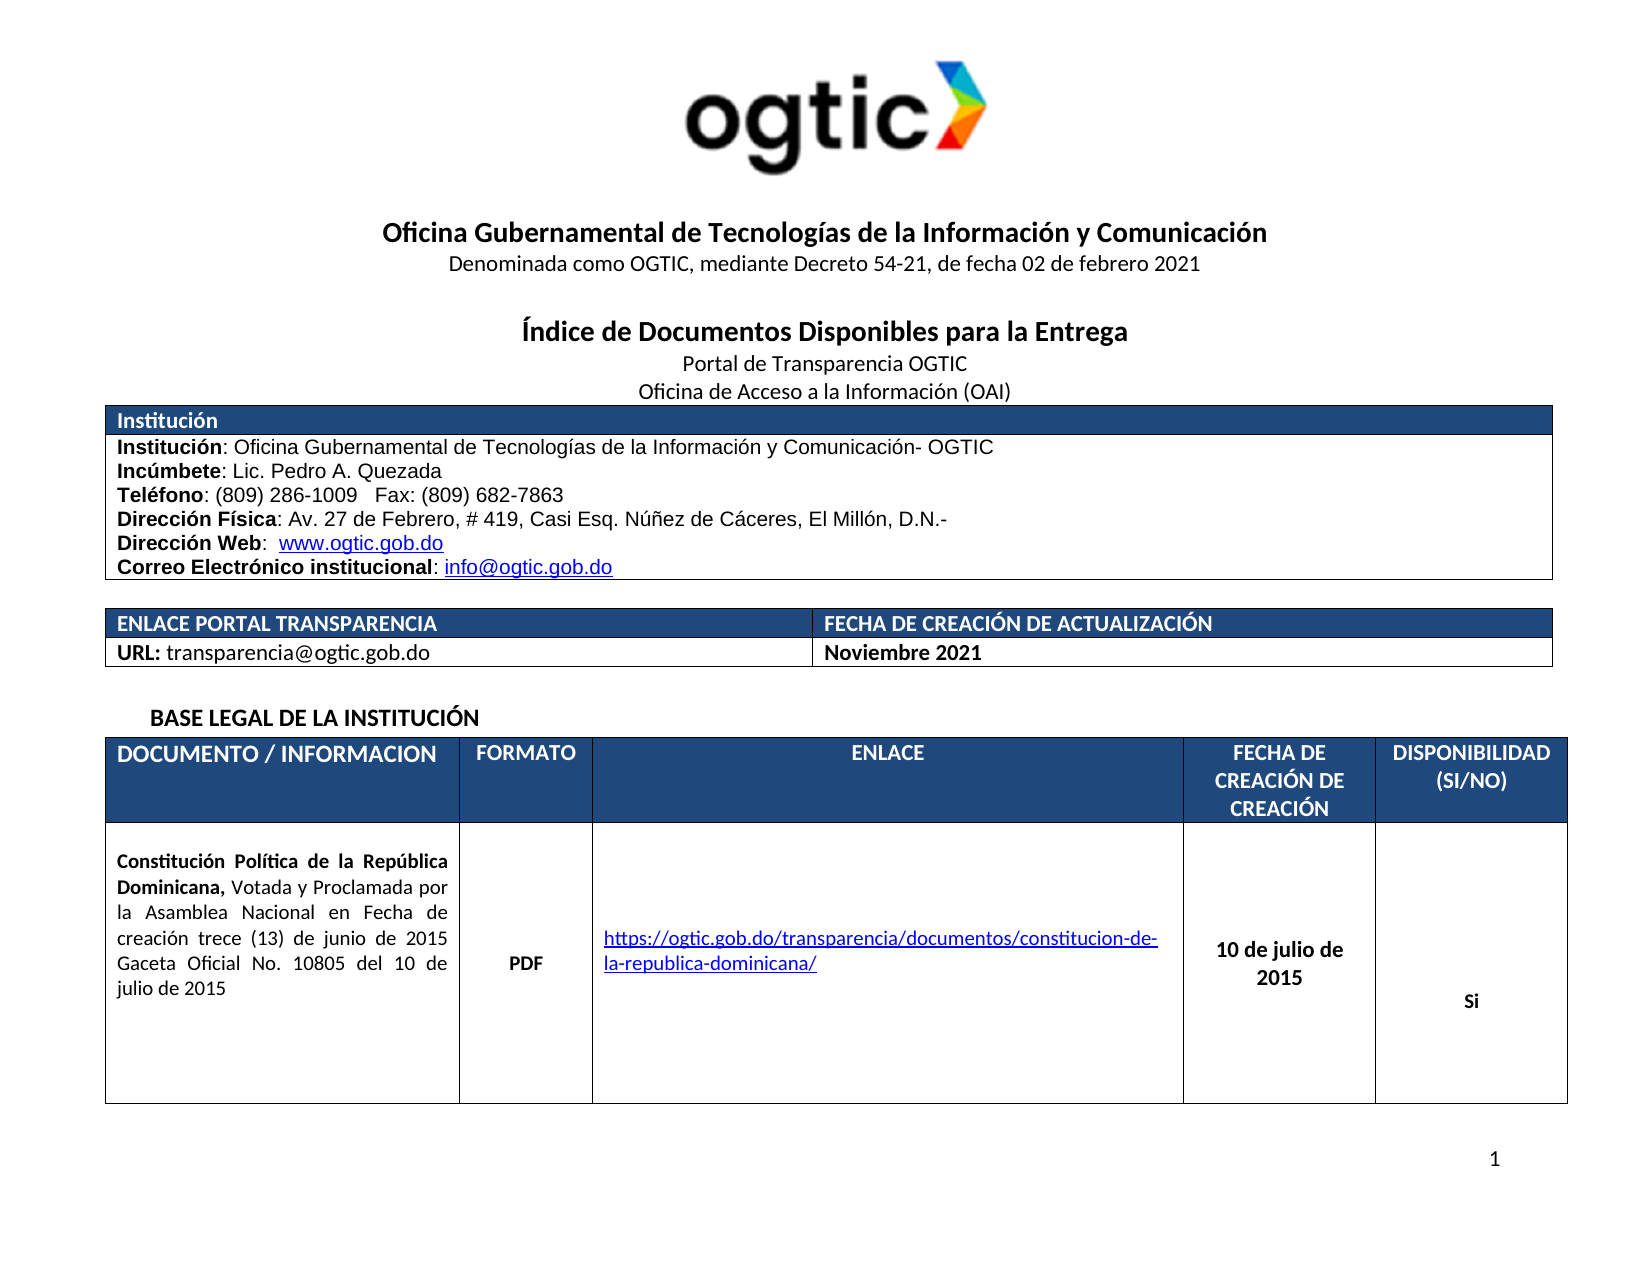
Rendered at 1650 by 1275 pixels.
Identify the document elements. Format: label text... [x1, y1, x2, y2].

table_cell 10 de julio de 2015 [1184, 823, 1375, 1103]
text BASE LEGAL DE LA INSTITUCIÓN [150, 702, 1500, 732]
table_header ENLACE PORTAL TRANSPARENCIA [106, 609, 812, 637]
table_header Institución [106, 406, 1552, 434]
table_header DISPONIBILIDAD (SI/NO) [1376, 738, 1567, 822]
table_header FORMATO [460, 738, 592, 822]
table_cell Si [1376, 823, 1567, 1103]
table_cell Noviembre 2021 [813, 638, 1552, 666]
table_header FECHA DE CREACIÓN DE ACTUALIZACIÓN [813, 609, 1552, 637]
picture [612, 29, 1038, 214]
table_cell Constitución Política de la República Dominicana, Votada y Proclamada por la Asamblea Nacional en Fecha de creación trece (13) de junio de 2015 Gaceta Oficial No. 10805 del 10 de julio de 2015 [106, 823, 459, 1103]
table_header DOCUMENTO / INFORMACION [106, 738, 459, 822]
table_cell https://ogtic.gob.do/transparencia/documentos/constitucion-de-la-republica-dominicana/ [593, 823, 1183, 1103]
table_cell Institución: Oficina Gubernamental de Tecnologías de la Información y Comunicación- OGTIC Incúmbete: Lic. Pedro A. Quezada Teléfono: (809) 286-1009 Fax: (809) 682-7863 Dirección Física: Av. 27 de Febrero, # 419, Casi Esq. Núñez de Cáceres, El Millón, D.N.- Dirección Web: www.ogtic.gob.do Correo Electrónico institucional: info@ogtic.gob.do [106, 435, 1552, 579]
table_header ENLACE [593, 738, 1183, 822]
table_header FECHA DE CREACIÓN DE CREACIÓN [1184, 738, 1375, 822]
table_cell URL: transparencia@ogtic.gob.do [106, 638, 812, 666]
table_cell PDF [460, 823, 592, 1103]
